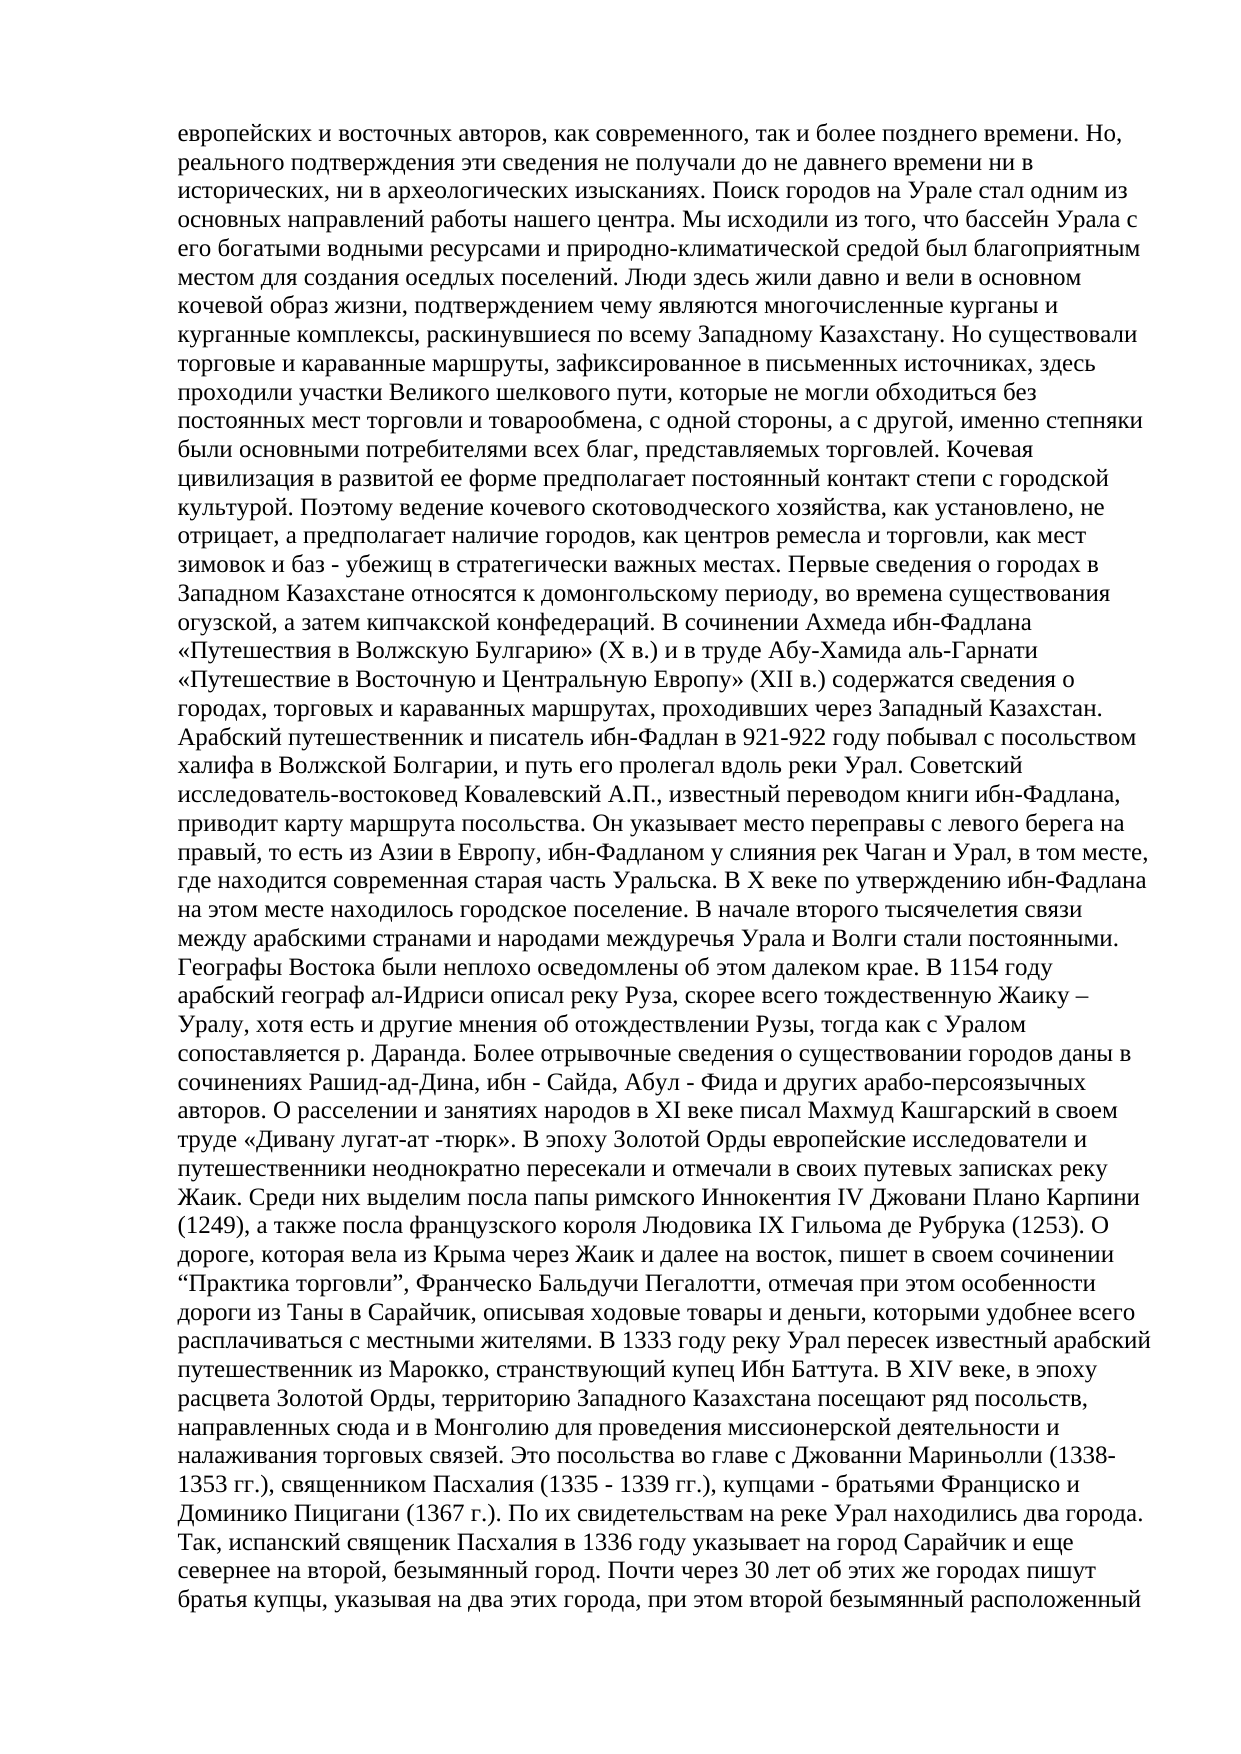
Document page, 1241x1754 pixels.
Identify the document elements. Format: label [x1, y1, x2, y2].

text [177, 118, 1152, 1613]
